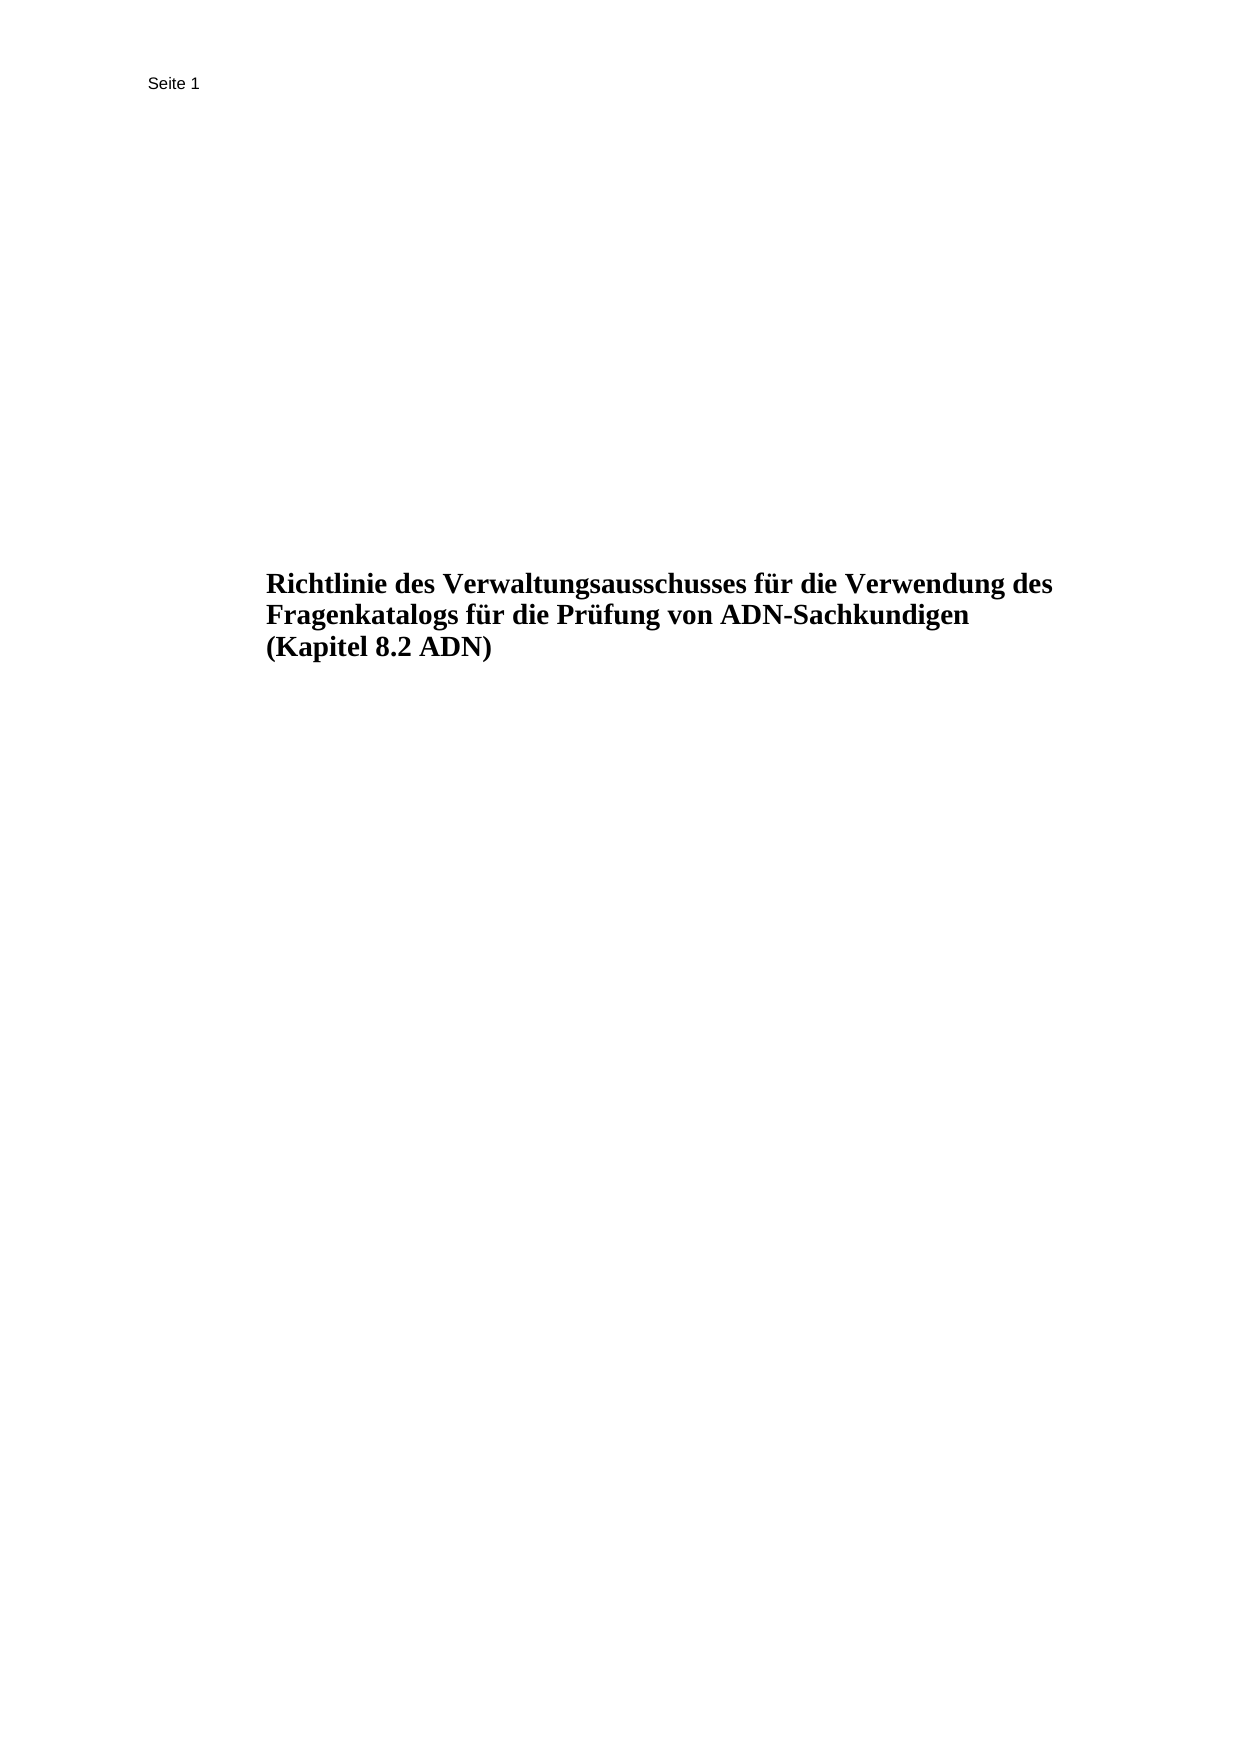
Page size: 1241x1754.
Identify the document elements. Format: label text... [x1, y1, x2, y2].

text Richtlinie des Verwaltungsausschusses für die Verwendung des Fragenkatalogs für die Prüfung von ADN-Sachkundigen (Kapitel 8.2 ADN) [266, 568, 1092, 662]
